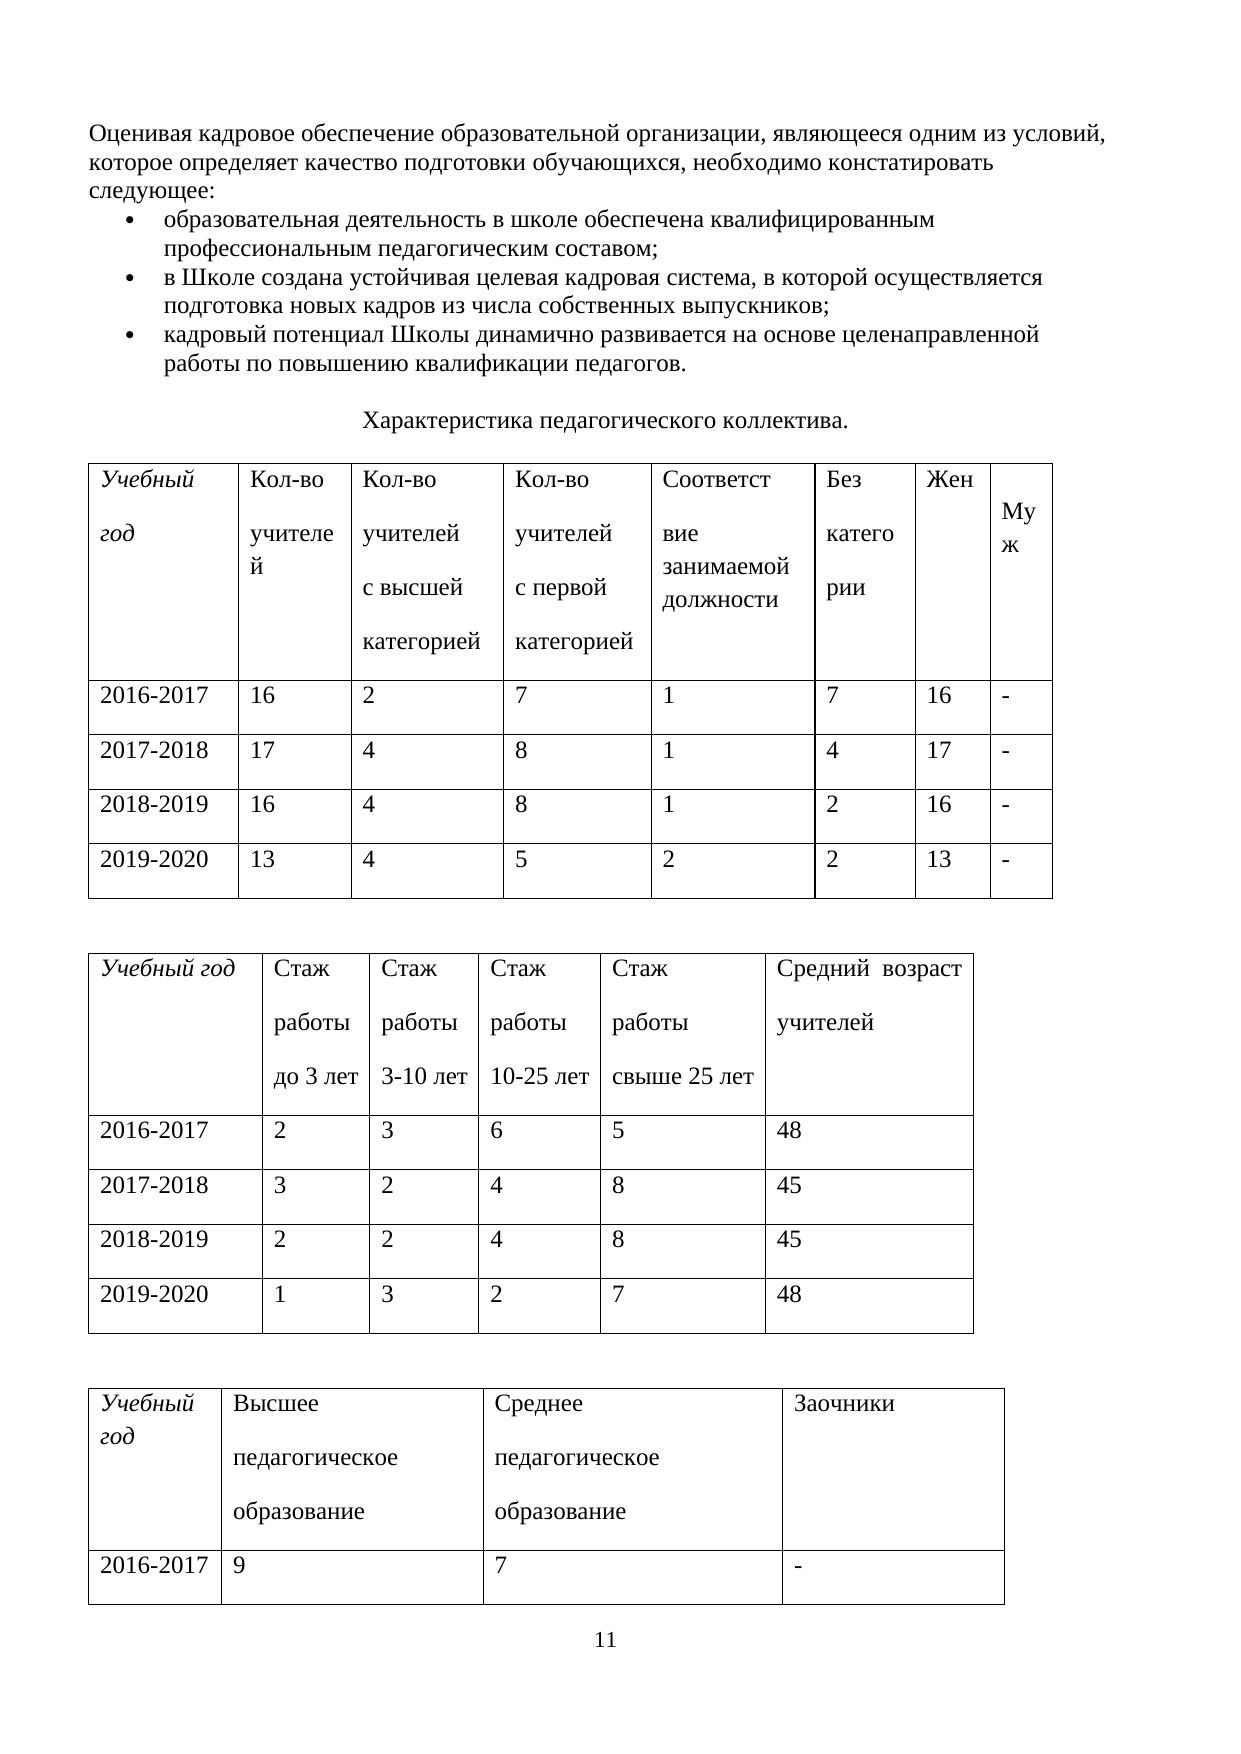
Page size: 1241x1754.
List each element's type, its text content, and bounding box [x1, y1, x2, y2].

table_cell - [991, 735, 1052, 788]
table_cell - [991, 681, 1052, 734]
table_cell 2017-2018 [89, 735, 238, 788]
table_header Высшее педагогическое образование [222, 1389, 483, 1549]
table_cell 17 [916, 735, 990, 788]
table_cell 2019-2020 [89, 1279, 262, 1332]
table_header Стаж работы 10-25 лет [479, 954, 600, 1114]
table_cell 4 [352, 790, 503, 843]
table_cell 2 [263, 1225, 369, 1278]
table_cell 1 [652, 790, 814, 843]
list образовательная деятельность в школе обеспечена квалифицированным профессиональным педагогическим составом; [126, 204, 1122, 262]
table_header Кол-во учителей с высшей категорией [352, 464, 503, 679]
table_cell 48 [766, 1279, 973, 1332]
table_header Без катего рии [816, 464, 915, 679]
table_cell 2 [816, 844, 915, 897]
table_cell - [783, 1551, 1004, 1604]
table_cell 1 [263, 1279, 369, 1332]
table_cell 2 [352, 681, 503, 734]
list в Школе создана устойчивая целевая кадровая система, в которой осуществляется подготовка новых кадров из числа собственных выпускников; [126, 262, 1122, 319]
table_cell 16 [239, 681, 351, 734]
table_cell 2019-2020 [89, 844, 238, 897]
table_cell - [991, 790, 1052, 843]
table_cell 48 [766, 1116, 973, 1169]
table_header Средний возраст учителей [766, 954, 973, 1114]
table_cell 7 [601, 1279, 765, 1332]
table_cell 2017-2018 [89, 1170, 262, 1223]
table_cell 2018-2019 [89, 1225, 262, 1278]
table_header Жен [916, 464, 990, 679]
table_header Стаж работы до 3 лет [263, 954, 369, 1114]
table_cell 7 [484, 1551, 782, 1604]
table_header Соответст вие занимаемой должности [652, 464, 814, 679]
table_cell 4 [479, 1170, 600, 1223]
list кадровый потенциал Школы динамично развивается на основе целенаправленной работы по повышению квалификации педагогов. [126, 319, 1122, 377]
table_cell 2016-2017 [89, 1551, 221, 1604]
text Характеристика педагогического коллектива. [88, 406, 1122, 434]
table_cell 7 [816, 681, 915, 734]
table_cell 2 [479, 1279, 600, 1332]
table_cell 4 [352, 735, 503, 788]
table_cell 6 [479, 1116, 600, 1169]
table_cell 2 [652, 844, 814, 897]
table_header Учебный год [89, 464, 238, 679]
table_cell 8 [504, 735, 651, 788]
table_header Кол-во учителей с первой категорией [504, 464, 651, 679]
table_cell 2016-2017 [89, 1116, 262, 1169]
table_cell 4 [816, 735, 915, 788]
table_header Стаж работы свыше 25 лет [601, 954, 765, 1114]
table_header Учебный год [89, 1389, 221, 1549]
table_cell 3 [370, 1279, 478, 1332]
table_cell 2 [370, 1225, 478, 1278]
table_cell 2 [263, 1116, 369, 1169]
table_cell 7 [504, 681, 651, 734]
table_header Учебный год [89, 954, 262, 1114]
table_cell 2016-2017 [89, 681, 238, 734]
table_header Муж [991, 464, 1052, 679]
table_cell 5 [601, 1116, 765, 1169]
table_cell 8 [601, 1225, 765, 1278]
table_cell 9 [222, 1551, 483, 1604]
table_cell 4 [479, 1225, 600, 1278]
table_cell 13 [239, 844, 351, 897]
text Оценивая кадровое обеспечение образовательной организации, являющееся одним из условий, которое определяет качество подготовки обучающихся, необходимо констатировать следующее: [88, 118, 1122, 204]
table_cell 5 [504, 844, 651, 897]
table_cell 17 [239, 735, 351, 788]
table_cell 8 [504, 790, 651, 843]
table_cell 8 [601, 1170, 765, 1223]
table_cell 1 [652, 735, 814, 788]
table_cell - [991, 844, 1052, 897]
table_cell 13 [916, 844, 990, 897]
table_cell 3 [370, 1116, 478, 1169]
table_cell 16 [916, 681, 990, 734]
table_cell 16 [239, 790, 351, 843]
table_cell 2 [816, 790, 915, 843]
table_cell 2 [370, 1170, 478, 1223]
table_header Заочники [783, 1389, 1004, 1549]
table_header Кол-во учителей [239, 464, 351, 679]
table_cell 4 [352, 844, 503, 897]
table_cell 3 [263, 1170, 369, 1223]
table_header Стаж работы 3-10 лет [370, 954, 478, 1114]
table_cell 1 [652, 681, 814, 734]
table_cell 16 [916, 790, 990, 843]
table_cell 45 [766, 1225, 973, 1278]
table_cell 2018-2019 [89, 790, 238, 843]
table_cell 45 [766, 1170, 973, 1223]
table_header Среднее педагогическое образование [484, 1389, 782, 1549]
